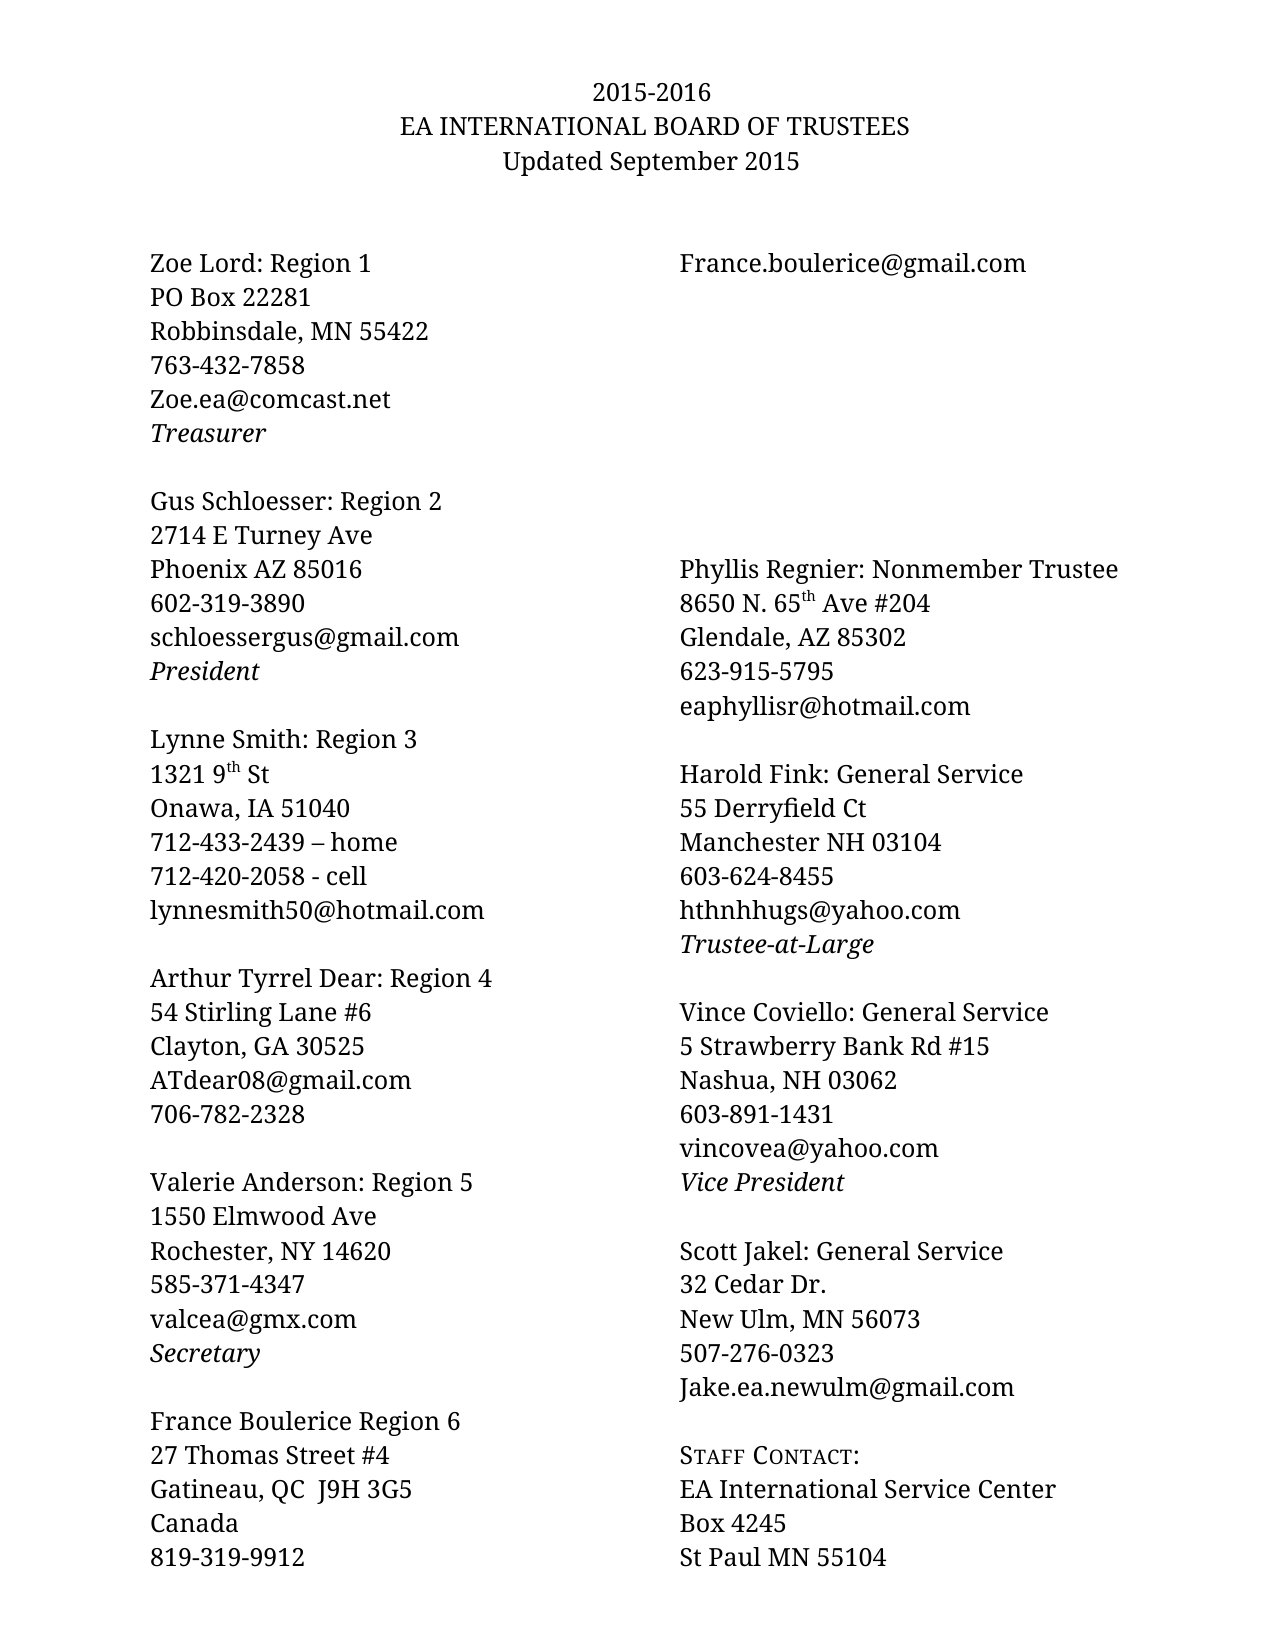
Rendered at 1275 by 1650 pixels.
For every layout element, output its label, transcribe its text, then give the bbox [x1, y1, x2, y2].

text 603-624-8455 [679, 858, 1153, 892]
text Gatineau, QC J9H 3G5 [150, 1472, 595, 1506]
text 8650 N. 65th Ave #204 [679, 586, 1153, 620]
text Treasurer [150, 416, 595, 450]
text Scott Jakel: General Service [679, 1233, 1153, 1267]
text Secretary [150, 1335, 595, 1369]
text 712-433-2439 – home [150, 824, 595, 858]
text France Boulerice Region 6 [150, 1403, 595, 1437]
text Gus Schloesser: Region 2 [150, 484, 595, 518]
text Valerie Anderson: Region 5 [150, 1165, 595, 1199]
text 2015-2016 [150, 75, 1153, 109]
text Nashua, NH 03062 [679, 1063, 1153, 1097]
text Lynne Smith: Region 3 [150, 722, 595, 756]
text 712-420-2058 - cell [150, 858, 595, 892]
text 2714 E Turney Ave [150, 518, 595, 552]
text Phoenix AZ 85016 [150, 552, 595, 586]
text Arthur Tyrrel Dear: Region 4 [150, 961, 595, 995]
text Robbinsdale, MN 55422 [150, 313, 595, 347]
text 55 Derryfield Ct [679, 790, 1153, 824]
text Zoe.ea@comcast.net [150, 382, 595, 416]
text 1550 Elmwood Ave [150, 1199, 595, 1233]
text 763-432-7858 [150, 347, 595, 382]
text Manchester NH 03104 [679, 824, 1153, 858]
text Onawa, IA 51040 [150, 790, 595, 824]
text 585-371-4347 [150, 1267, 595, 1301]
text Phyllis Regnier: Nonmember Trustee [679, 552, 1153, 586]
text Vice President [679, 1165, 1153, 1199]
text EA INTERNATIONAL BOARD OF TRUSTEES [150, 109, 1153, 143]
text EA International Service Center [679, 1472, 1153, 1506]
text 602-319-3890 [150, 586, 595, 620]
text eaphyllisr@hotmail.com [679, 688, 1153, 722]
text Box 4245 [679, 1506, 1153, 1540]
text France.boulerice@gmail.com [679, 245, 1153, 279]
text 5 Strawberry Bank Rd #15 [679, 1029, 1153, 1063]
text Harold Fink: General Service [679, 756, 1153, 790]
text 1321 9th St [150, 756, 595, 790]
text Staff Contact: [679, 1437, 1153, 1472]
text Glendale, AZ 85302 [679, 620, 1153, 654]
text Updated September 2015 [150, 143, 1153, 177]
text 507-276-0323 [679, 1335, 1153, 1369]
text hthnhhugs@yahoo.com [679, 892, 1153, 927]
text Canada [150, 1506, 595, 1540]
text 54 Stirling Lane #6 [150, 995, 595, 1029]
text Clayton, GA 30525 [150, 1029, 595, 1063]
text ATdear08@gmail.com [150, 1063, 595, 1097]
text 819-319-9912 [150, 1540, 595, 1574]
text Jake.ea.newulm@gmail.com [679, 1369, 1153, 1403]
text schloessergus@gmail.com [150, 620, 595, 654]
text 623-915-5795 [679, 654, 1153, 688]
text 603-891-1431 [679, 1097, 1153, 1131]
text Zoe Lord: Region 1 [150, 245, 595, 279]
text valcea@gmx.com [150, 1301, 595, 1335]
text PO Box 22281 [150, 279, 595, 313]
text 706-782-2328 [150, 1097, 595, 1131]
text 32 Cedar Dr. [679, 1267, 1153, 1301]
text Rochester, NY 14620 [150, 1233, 595, 1267]
text President [150, 654, 595, 688]
text St Paul MN 55104 [679, 1540, 1153, 1574]
text Vince Coviello: General Service [679, 995, 1153, 1029]
text 27 Thomas Street #4 [150, 1437, 595, 1472]
text vincovea@yahoo.com [679, 1131, 1153, 1165]
text lynnesmith50@hotmail.com [150, 892, 595, 927]
text Trustee-at-Large [679, 927, 1153, 961]
text New Ulm, MN 56073 [679, 1301, 1153, 1335]
